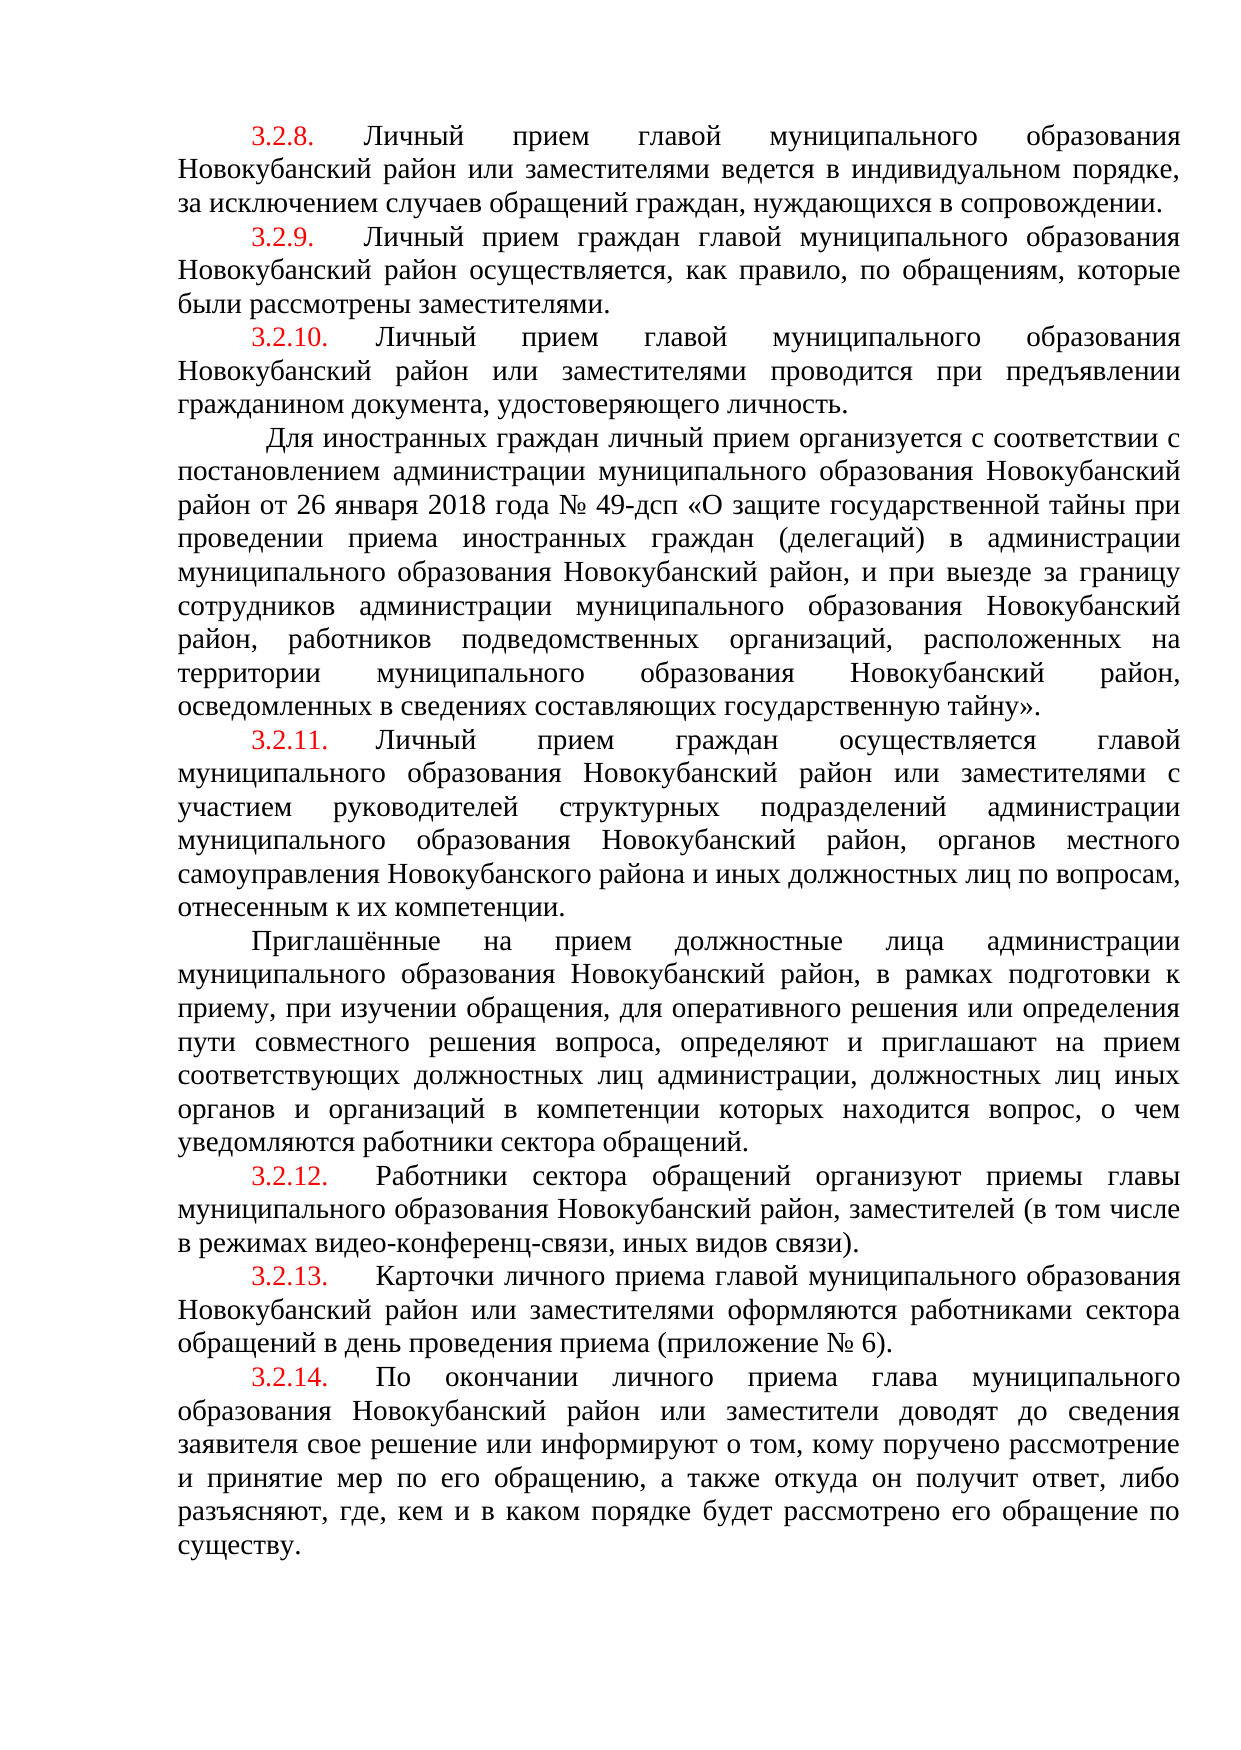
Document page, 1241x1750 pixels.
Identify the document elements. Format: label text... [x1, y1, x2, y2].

list Личный прием главой муниципального образования Новокубанский район или заместителями проводится при предъявлении гражданином документа, удостоверяющего личность. [177, 319, 1181, 420]
list Работники сектора обращений организуют приемы главы муниципального образования Новокубанский район, заместителей (в том числе в режимах видео-конференц-связи, иных видов связи). [177, 1158, 1181, 1258]
list Личный прием граждан осуществляется главой муниципального образования Новокубанский район или заместителями с участием руководителей структурных подразделений администрации муниципального образования Новокубанский район, органов местного самоуправления Новокубанского района и иных должностных лиц по вопросам, отнесенным к их компетенции. [177, 722, 1181, 923]
list Личный прием главой муниципального образования Новокубанский район или заместителями ведется в индивидуальном порядке, за исключением случаев обращений граждан, нуждающихся в сопровождении. [177, 118, 1181, 219]
list Личный прием граждан главой муниципального образования Новокубанский район осуществляется, как правило, по обращениям, которые были рассмотрены заместителями. [177, 219, 1181, 319]
list По окончании личного приема глава муниципального образования Новокубанский район или заместители доводят до сведения заявителя свое решение или информируют о том, кому поручено рассмотрение и принятие мер по его обращению, а также откуда он получит ответ, либо разъясняют, где, кем и в каком порядке будет рассмотрено его обращение по существу. [177, 1359, 1181, 1560]
text Для иностранных граждан личный прием организуется с соответствии с постановлением администрации муниципального образования Новокубанский район от 26 января 2018 года № 49-дсп «О защите государственной тайны при проведении приема иностранных граждан (делегаций) в администрации муниципального образования Новокубанский район, и при выезде за границу сотрудников администрации муниципального образования Новокубанский район, работников подведомственных организаций, расположенных на территории муниципального образования Новокубанский район, осведомленных в сведениях составляющих государственную тайну». [177, 420, 1181, 722]
list Карточки личного приема главой муниципального образования Новокубанский район или заместителями оформляются работниками сектора обращений в день проведения приема (приложение № 6). [177, 1258, 1181, 1359]
text Приглашённые на прием должностные лица администрации муниципального образования Новокубанский район, в рамках подготовки к приему, при изучении обращения, для оперативного решения или определения пути совместного решения вопроса, определяют и приглашают на прием соответствующих должностных лиц администрации, должностных лиц иных органов и организаций в компетенции которых находится вопрос, о чем уведомляются работники сектора обращений. [177, 923, 1181, 1158]
